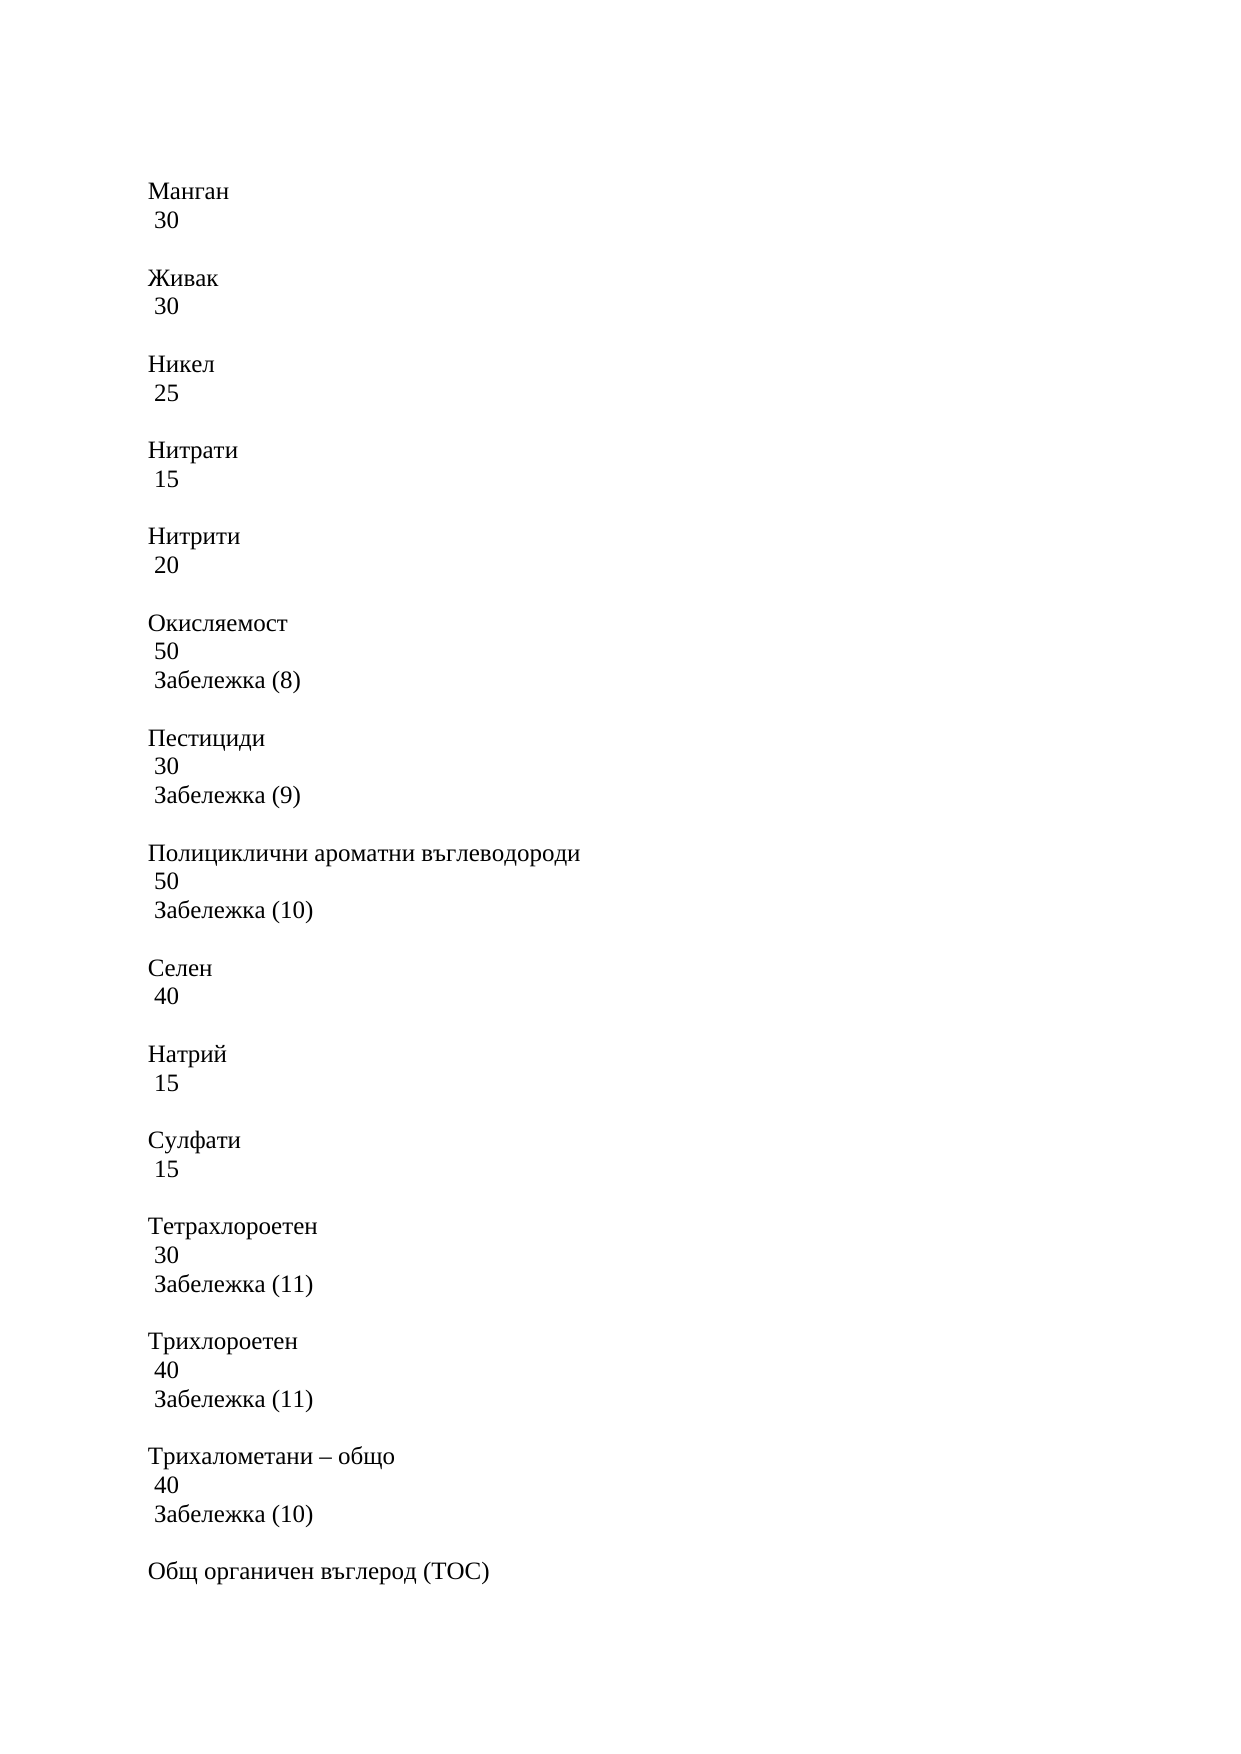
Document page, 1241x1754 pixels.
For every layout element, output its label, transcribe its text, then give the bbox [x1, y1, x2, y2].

text 25 [148, 378, 1093, 406]
text Нитрати [148, 435, 1093, 464]
text Живак [148, 263, 1093, 291]
text Окисляемост [148, 608, 1093, 636]
text 15 [148, 464, 1093, 493]
text Трихалометани – общо [148, 1441, 1093, 1470]
text 30 [148, 205, 1093, 234]
text Забележка (8) [148, 665, 1093, 694]
text Забележка (10) [148, 895, 1093, 924]
text Нитрити [148, 521, 1093, 550]
text Пестициди [148, 723, 1093, 751]
text Никел [148, 349, 1093, 378]
text 15 [148, 1068, 1093, 1096]
text 20 [148, 550, 1093, 579]
text Сулфати [148, 1125, 1093, 1154]
text 30 [148, 1240, 1093, 1269]
text 50 [148, 636, 1093, 665]
text Забележка (10) [148, 1499, 1093, 1528]
text Забележка (11) [148, 1384, 1093, 1413]
text 50 [148, 866, 1093, 895]
text 40 [148, 981, 1093, 1010]
text Селен [148, 953, 1093, 981]
text Тетрахлороетен [148, 1211, 1093, 1240]
text 40 [148, 1470, 1093, 1499]
text 40 [148, 1355, 1093, 1384]
text Забележка (9) [148, 780, 1093, 809]
text Манган [148, 176, 1093, 205]
text 30 [148, 751, 1093, 780]
text Общ органичен въглерод (TOC) [148, 1556, 1093, 1585]
text 30 [148, 291, 1093, 320]
text Полициклични ароматни въглеводороди [148, 838, 1093, 866]
text Натрий [148, 1039, 1093, 1068]
text Трихлороетен [148, 1326, 1093, 1355]
text Забележка (11) [148, 1269, 1093, 1298]
text 15 [148, 1154, 1093, 1183]
